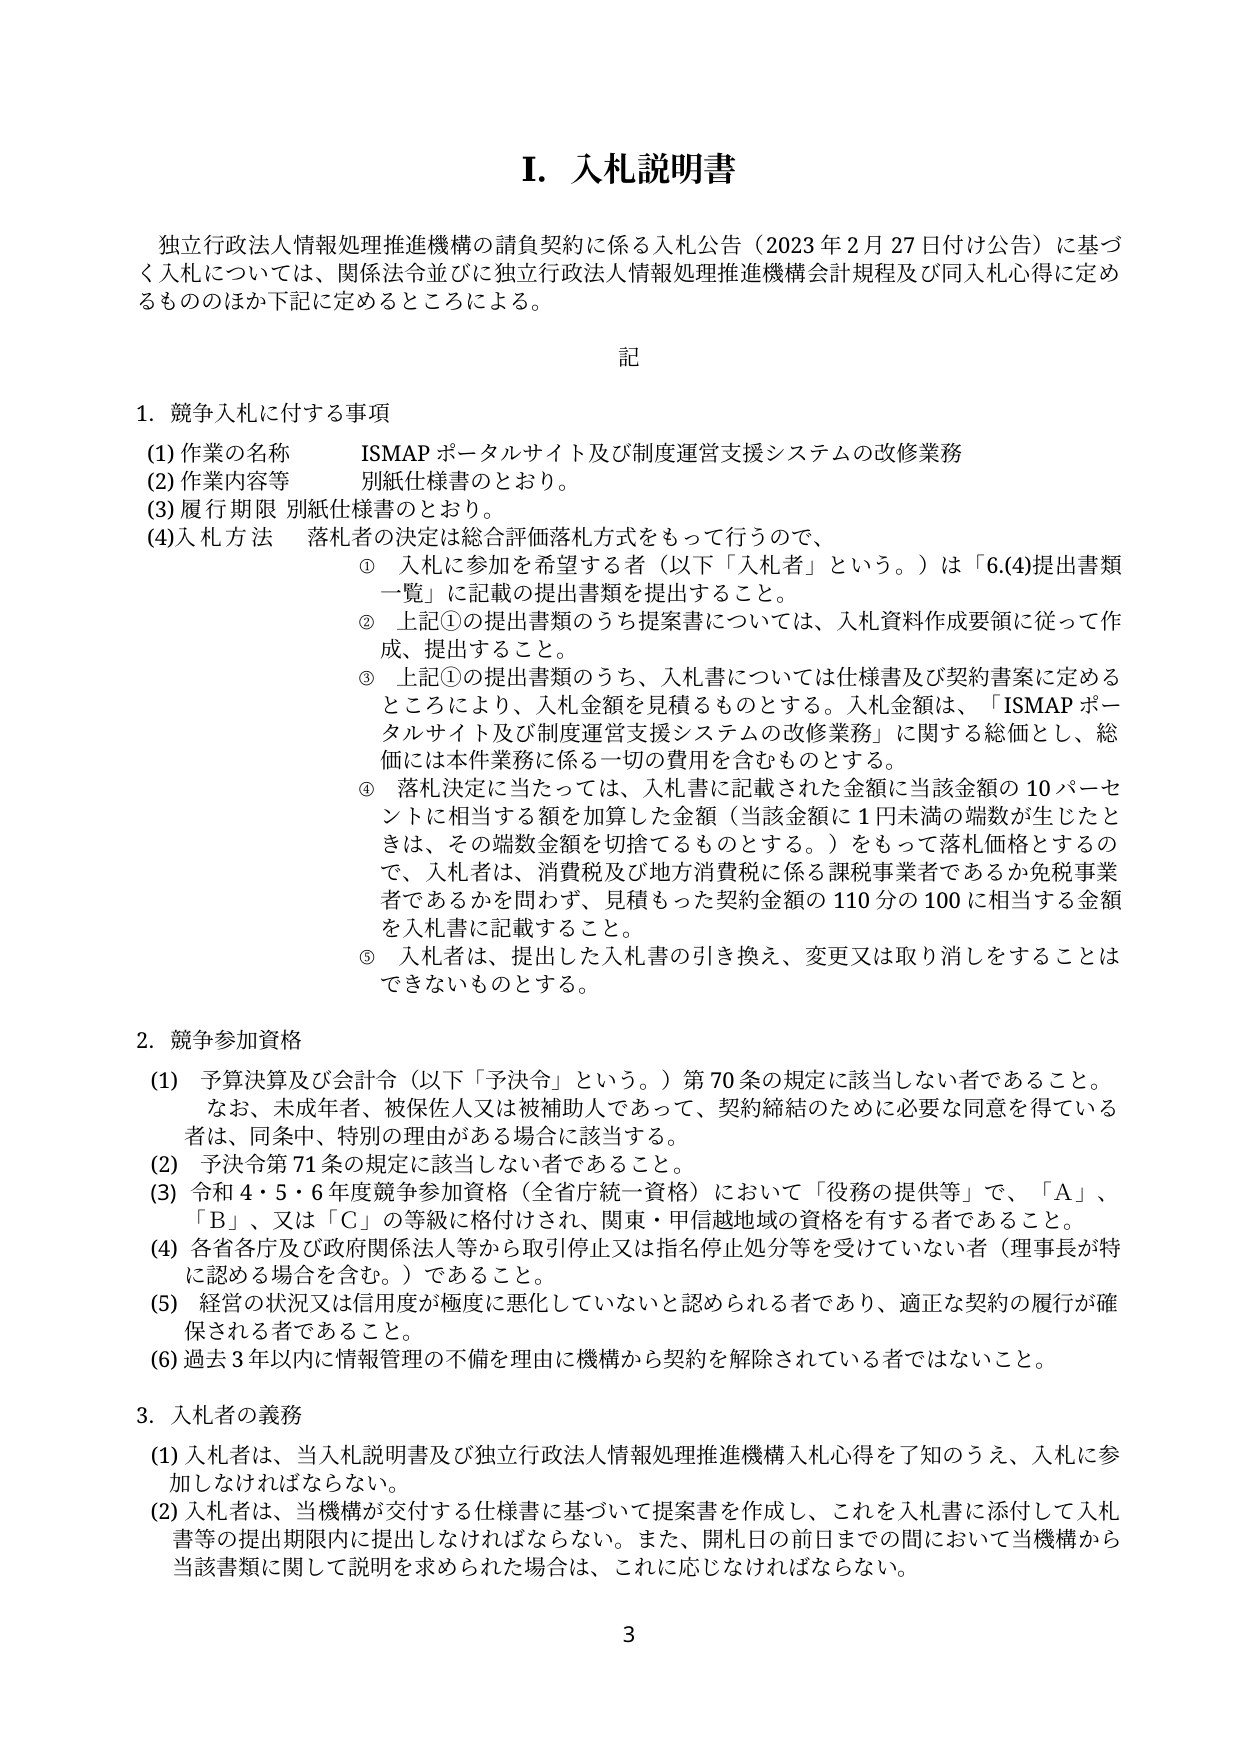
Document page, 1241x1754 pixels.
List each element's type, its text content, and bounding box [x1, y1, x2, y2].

text ③ 上記①の提出書類のうち、入札書については仕様書及び契約書案に定めるところにより、入札金額を見積るものとする。入札金額は、「ISMAPポータルサイト及び制度運営支援システムの改修業務」に関する総価とし、総価には本件業務に係る一切の費用を含むものとする。 [358, 663, 1122, 774]
text 独立行政法人情報処理推進機構の請負契約に係る入札公告（2023年2月27日付け公告）に基づく入札については、関係法令並びに独立行政法人情報処理推進機構会計規程及び同入札心得に定めるもののほか下記に定めるところによる。 [136, 232, 1122, 315]
text (2) 作業内容等 別紙仕様書のとおり。 [147, 467, 1122, 495]
text 2．競争参加資格 [136, 1026, 1122, 1054]
text (6) 過去3年以内に情報管理の不備を理由に機構から契約を解除されている者ではないこと。 [150, 1345, 1122, 1373]
text (5) 経営の状況又は信用度が極度に悪化していないと認められる者であり、適正な契約の履行が確保される者であること。 [150, 1289, 1122, 1345]
text (1) 作業の名称 ISMAPポータルサイト及び制度運営支援システムの改修業務 [147, 439, 1122, 467]
title Ⅰ．入札説明書 [136, 143, 1122, 191]
text (1) 入札者は、当入札説明書及び独立行政法人情報処理推進機構入札心得を了知のうえ、入札に参加しなければならない。 [151, 1442, 1122, 1497]
text (2) 予決令第71条の規定に該当しない者であること。 [150, 1150, 1122, 1178]
text 記 [136, 343, 1122, 371]
text (4)入札方法 落札者の決定は総合評価落札方式をもって行うので、 [147, 523, 1122, 551]
text ② 上記①の提出書類のうち提案書については、入札資料作成要領に従って作成、提出すること。 [358, 607, 1122, 663]
text (2) 入札者は、当機構が交付する仕様書に基づいて提案書を作成し、これを入札書に添付して入札書等の提出期限内に提出しなければならない。また、開札日の前日までの間において当機構から当該書類に関して説明を求められた場合は、これに応じなければならない。 [150, 1497, 1122, 1581]
text (3) 履行期限 別紙仕様書のとおり。 [147, 495, 1122, 523]
text (4) 各省各庁及び政府関係法人等から取引停止又は指名停止処分等を受けていない者（理事長が特に認める場合を含む。）であること。 [150, 1234, 1122, 1289]
text 1．競争入札に付する事項 [136, 399, 1122, 427]
text (3) 令和4・5・6年度競争参加資格（全省庁統一資格）において「役務の提供等」で、「Ａ」、「Ｂ」、又は「Ｃ」の等級に格付けされ、関東・甲信越地域の資格を有する者であること。 [150, 1178, 1122, 1234]
text (1) 予算決算及び会計令（以下「予決令」という。）第70条の規定に該当しない者であること。 [150, 1066, 1122, 1094]
text ① 入札に参加を希望する者（以下「入札者」という。）は「6.(4)提出書類一覧」に記載の提出書類を提出すること。 [358, 551, 1122, 607]
text ⑤ 入札者は、提出した入札書の引き換え、変更又は取り消しをすることはできないものとする。 [358, 942, 1122, 998]
text 3．入札者の義務 [136, 1401, 1122, 1429]
text ④ 落札決定に当たっては、入札書に記載された金額に当該金額の10パーセントに相当する額を加算した金額（当該金額に1円未満の端数が生じたときは、その端数金額を切捨てるものとする。）をもって落札価格とするので、入札者は、消費税及び地方消費税に係る課税事業者であるか免税事業者であるかを問わず、見積もった契約金額の110分の100に相当する金額を入札書に記載すること。 [358, 774, 1122, 942]
text なお、未成年者、被保佐人又は被補助人であって、契約締結のために必要な同意を得ている者は、同条中、特別の理由がある場合に該当する。 [184, 1094, 1122, 1150]
